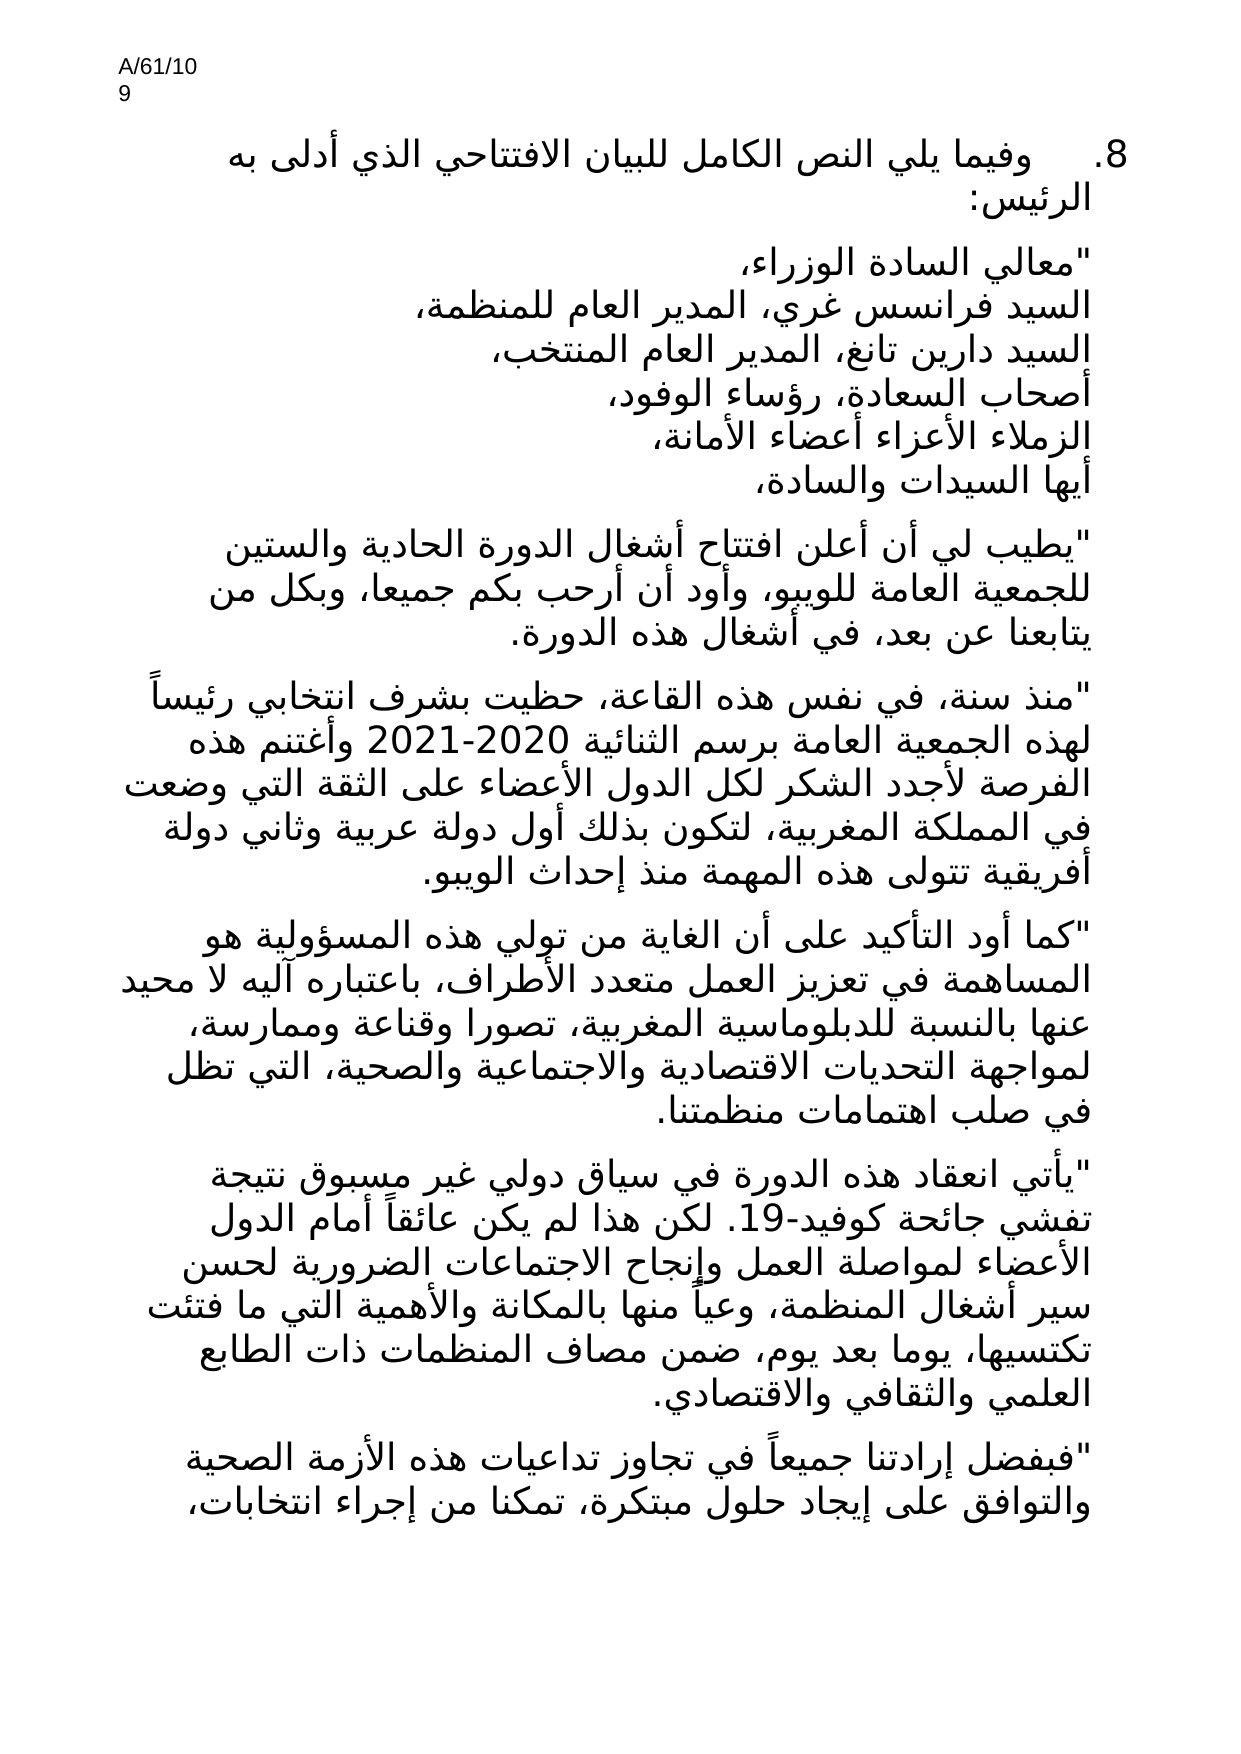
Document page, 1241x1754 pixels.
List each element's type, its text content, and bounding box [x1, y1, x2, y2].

text وفيما يلي النص الكامل للبيان الافتتاحي الذي أدلى به الرئيس: [118, 132, 1092, 219]
text "يأتي انعقاد هذه الدورة في سياق دولي غير مسبوق نتيجة تفشي جائحة كوفيد-19. لكن هذا لم يكن عائقاً أمام الدول الأعضاء لمواصلة العمل وإنجاح الاجتماعات الضرورية لحسن سير أشغال المنظمة، وعياً منها بالمكانة والأهمية التي ما فتئت تكتسيها، يوما بعد يوم، ضمن مصاف المنظمات ذات الطابع العلمي والثقافي والاقتصادي. [118, 1153, 1092, 1415]
text "كما أود التأكيد على أن الغاية من تولي هذه المسؤولية هو المساهمة في تعزيز العمل متعدد الأطراف، باعتباره آليه لا محيد عنها بالنسبة للدبلوماسية المغربية، تصورا وقناعة وممارسة، لمواجهة التحديات الاقتصادية والاجتماعية والصحية، التي تظل في صلب اهتمامات منظمتنا. [118, 914, 1092, 1132]
text "يطيب لي أن أعلن افتتاح أشغال الدورة الحادية والستين للجمعية العامة للويبو، وأود أن أرحب بكم جميعا، وبكل من يتابعنا عن بعد، في أشغال هذه الدورة. [118, 523, 1092, 654]
text "منذ سنة، في نفس هذه القاعة، حظيت بشرف انتخابي رئيساً لهذه الجمعية العامة برسم الثنائية 2020-2021 وأغتنم هذه الفرصة لأجدد الشكر لكل الدول الأعضاء على الثقة التي وضعت في المملكة المغربية، لتكون بذلك أول دولة عربية وثاني دولة أفريقية تتولى هذه المهمة منذ إحداث الويبو. [118, 675, 1092, 893]
text "معالي السادة الوزراء، السيد فرانسس غري، المدير العام للمنظمة، السيد دارين تانغ، المدير العام المنتخب، أصحاب السعادة، رؤساء الوفود، الزملاء الأعزاء أعضاء الأمانة، أيها السيدات والسادة، [118, 240, 1092, 502]
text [118, 1436, 1092, 1523]
